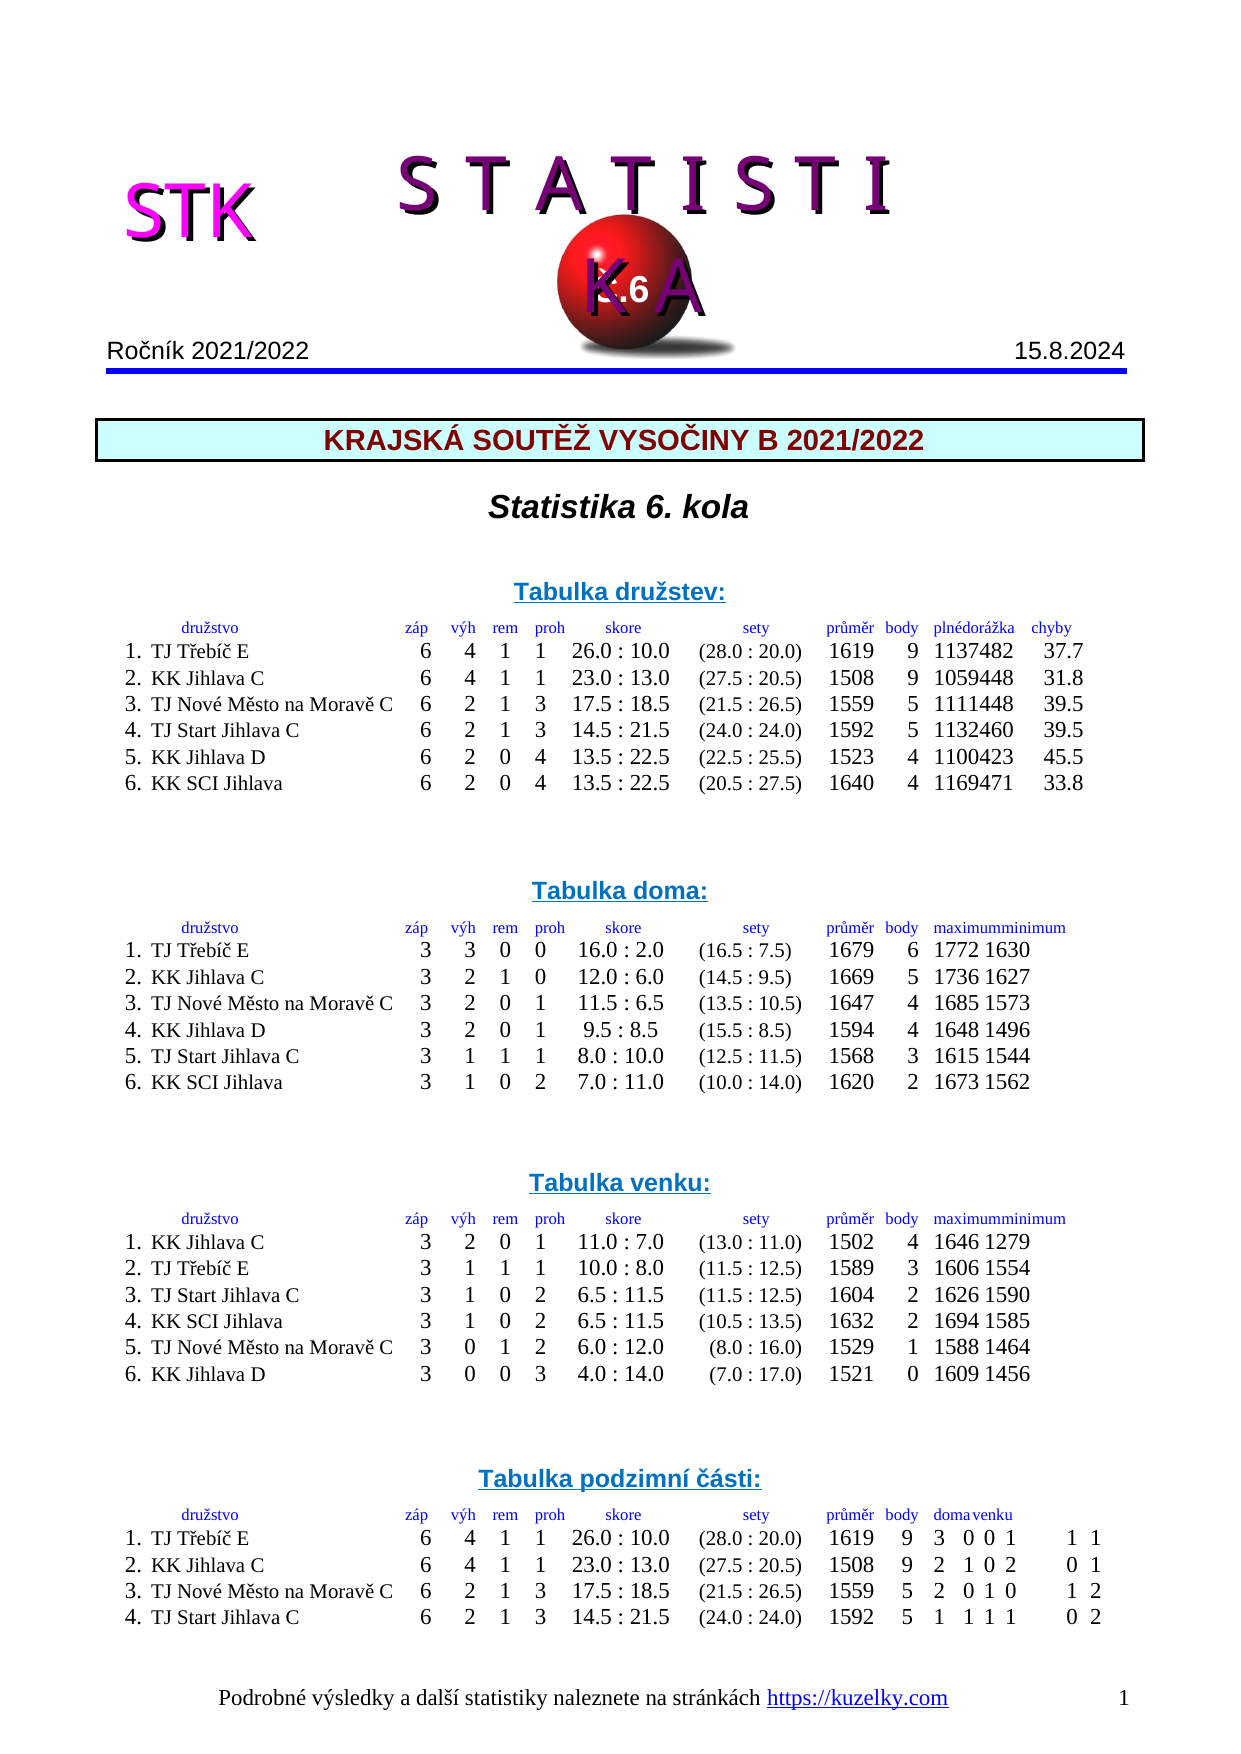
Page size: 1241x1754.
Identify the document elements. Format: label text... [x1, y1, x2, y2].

text 4. TJ Start Jihlava C 6 2 1 3 14.5 : 21.5 (24.0 : 24.0) 1592 5 1132 460 39.5 [106, 716, 1134, 743]
text 3. TJ Nové Město na Moravě C 6 2 1 3 17.5 : 18.5 (21.5 : 26.5) 1559 5 1111 448 39.5 [106, 690, 1134, 716]
text družstvo záp výh rem proh skore sety průměr body plné dorážka chyby [106, 618, 1134, 637]
text 1. KK Jihlava C 3 2 0 1 11.0 : 7.0 (13.0 : 11.0) 1502 4 1646 1279 [106, 1228, 1134, 1254]
text Tabulka doma: [94, 876, 1145, 905]
text Č.6 [106, 267, 587, 310]
text 2. KK Jihlava C 3 2 1 0 12.0 : 6.0 (14.5 : 9.5) 1669 5 1736 1627 [106, 963, 1134, 989]
text 4. KK SCI Jihlava 3 1 0 2 6.5 : 11.5 (10.5 : 13.5) 1632 2 1694 1585 [106, 1307, 1134, 1333]
text 5. TJ Start Jihlava C 3 1 1 1 8.0 : 10.0 (12.5 : 11.5) 1568 3 1615 1544 [106, 1042, 1134, 1068]
subtitle Krajská soutěž Vysočiny B 2021/2022 [98, 421, 1142, 459]
text 1. TJ Třebíč E 6 4 1 1 26.0 : 10.0 (28.0 : 20.0) 1619 9 3 0 0 1 1 1 [106, 1524, 1134, 1551]
text 1. TJ Třebíč E 6 4 1 1 26.0 : 10.0 (28.0 : 20.0) 1619 9 1137 482 37.7 [106, 637, 1134, 664]
text 1. TJ Třebíč E 3 3 0 0 16.0 : 2.0 (16.5 : 7.5) 1679 6 1772 1630 [106, 937, 1134, 963]
text družstvo záp výh rem proh skore sety průměr body maximum minimum [106, 1209, 1134, 1228]
text 2. TJ Třebíč E 3 1 1 1 10.0 : 8.0 (11.5 : 12.5) 1589 3 1606 1554 [106, 1254, 1134, 1281]
text Statistika 6. kola [106, 487, 1134, 526]
text 2. KK Jihlava C 6 4 1 1 23.0 : 13.0 (27.5 : 20.5) 1508 9 2 1 0 2 0 1 [106, 1551, 1134, 1577]
text Č.6 [609, 267, 671, 310]
text družstvo záp výh rem proh skore sety průměr body maximum minimum [106, 917, 1134, 937]
text 6. KK Jihlava D 3 0 0 3 4.0 : 14.0 (7.0 : 17.0) 1521 0 1609 1456 [106, 1360, 1134, 1386]
text 2. KK Jihlava C 6 4 1 1 23.0 : 13.0 (27.5 : 20.5) 1508 9 1059 448 31.8 [106, 664, 1134, 690]
text Tabulka venku: [94, 1168, 1145, 1196]
text Ročník 2021/2022 15.8.2024 [106, 336, 1134, 365]
text 3. TJ Nové Město na Moravě C 3 2 0 1 11.5 : 6.5 (13.5 : 10.5) 1647 4 1685 1573 [106, 989, 1134, 1016]
text 5. TJ Nové Město na Moravě C 3 0 1 2 6.0 : 12.0 (8.0 : 16.0) 1529 1 1588 1464 [106, 1333, 1134, 1360]
text 6. KK SCI Jihlava 6 2 0 4 13.5 : 22.5 (20.5 : 27.5) 1640 4 1169 471 33.8 [106, 769, 1134, 796]
text Č.6 [687, 267, 1134, 310]
text 3. TJ Nové Město na Moravě C 6 2 1 3 17.5 : 18.5 (21.5 : 26.5) 1559 5 2 0 1 0 1 2 [106, 1577, 1134, 1603]
text 5. KK Jihlava D 6 2 0 4 13.5 : 22.5 (22.5 : 25.5) 1523 4 1100 423 45.5 [106, 743, 1134, 769]
text družstvo záp výh rem proh skore sety průměr body doma venku [106, 1505, 1134, 1524]
text Tabulka podzimní části: [94, 1464, 1145, 1493]
text 3. TJ Start Jihlava C 3 1 0 2 6.5 : 11.5 (11.5 : 12.5) 1604 2 1626 1590 [106, 1281, 1134, 1307]
text 6. KK SCI Jihlava 3 1 0 2 7.0 : 11.0 (10.0 : 14.0) 1620 2 1673 1562 [106, 1068, 1134, 1095]
text Tabulka družstev: [94, 577, 1145, 606]
text 4. TJ Start Jihlava C 6 2 1 3 14.5 : 21.5 (24.0 : 24.0) 1592 5 1 1 1 1 0 2 [106, 1603, 1134, 1630]
text 4. KK Jihlava D 3 2 0 1 9.5 : 8.5 (15.5 : 8.5) 1594 4 1648 1496 [106, 1016, 1134, 1042]
